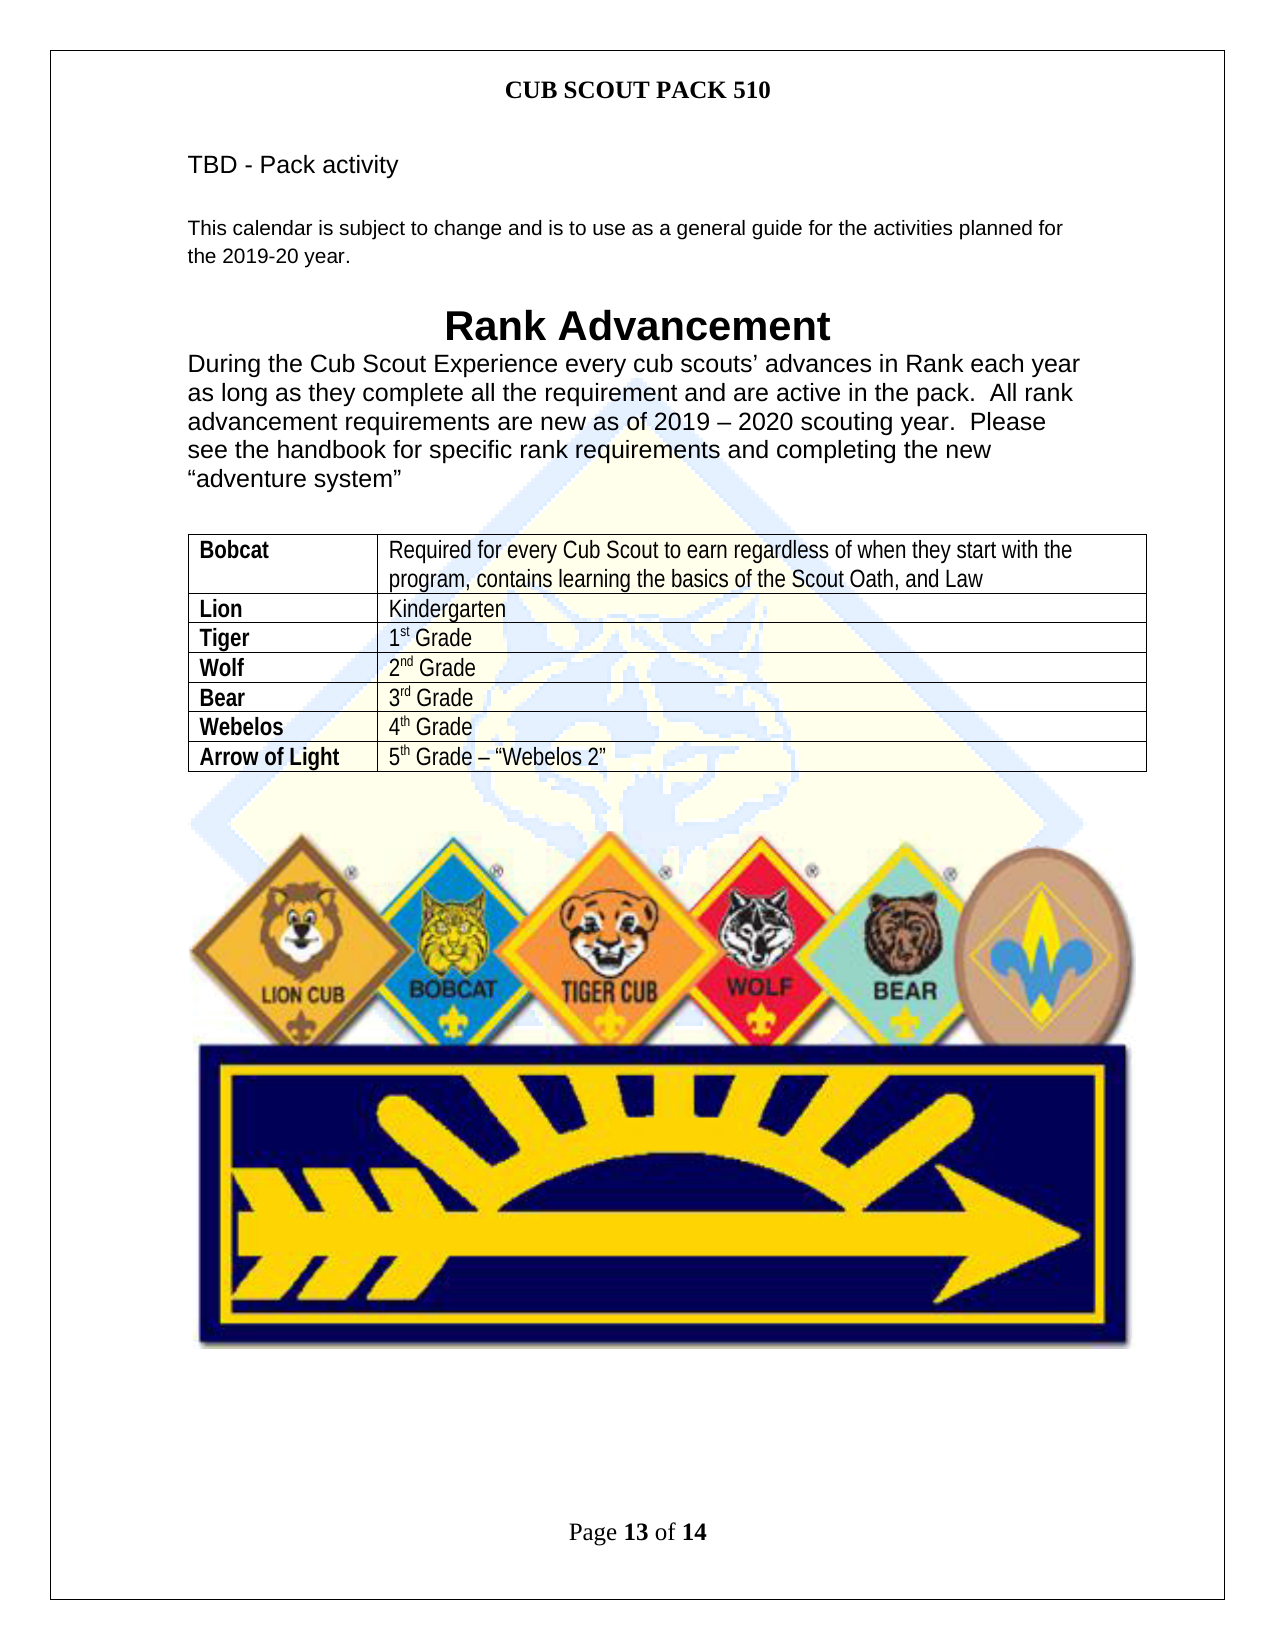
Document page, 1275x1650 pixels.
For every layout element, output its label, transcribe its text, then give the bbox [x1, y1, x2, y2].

table_cell 4th Grade [378, 712, 1146, 741]
table_cell Arrow of Light [189, 742, 377, 771]
table_cell Webelos [189, 712, 377, 741]
table_cell Tiger [189, 623, 377, 652]
table_cell Bear [189, 683, 377, 711]
text This calendar is subject to change and is to use as a general guide for the activities planned for the 2019-20 year. [187, 216, 1087, 267]
table_cell 5th Grade – “Webelos 2” [378, 742, 1146, 771]
text Rank Advancement [187, 301, 1087, 349]
text During the Cub Scout Experience every cub scouts’ advances in Rank each year as long as they complete all the requirement and are active in the pack. All rank advancement requirements are new as of 2019 – 2020 scouting year. Please see the handbook for specific rank requirements and completing the new “adventure system” [187, 349, 1087, 493]
table_header Required for every Cub Scout to earn regardless of when they start with the program, contains learning the basics of the Scout Oath, and Law [378, 535, 1146, 592]
picture [189, 831, 1136, 1349]
table_cell 3rd Grade [378, 683, 1146, 711]
table_cell Kindergarten [378, 594, 1146, 622]
table_cell 1st Grade [378, 623, 1146, 652]
table_cell 2nd Grade [378, 653, 1146, 682]
table_cell Lion [189, 594, 377, 622]
table_header Bobcat [189, 535, 377, 592]
table_cell Wolf [189, 653, 377, 682]
text TBD - Pack activity [187, 150, 1087, 179]
